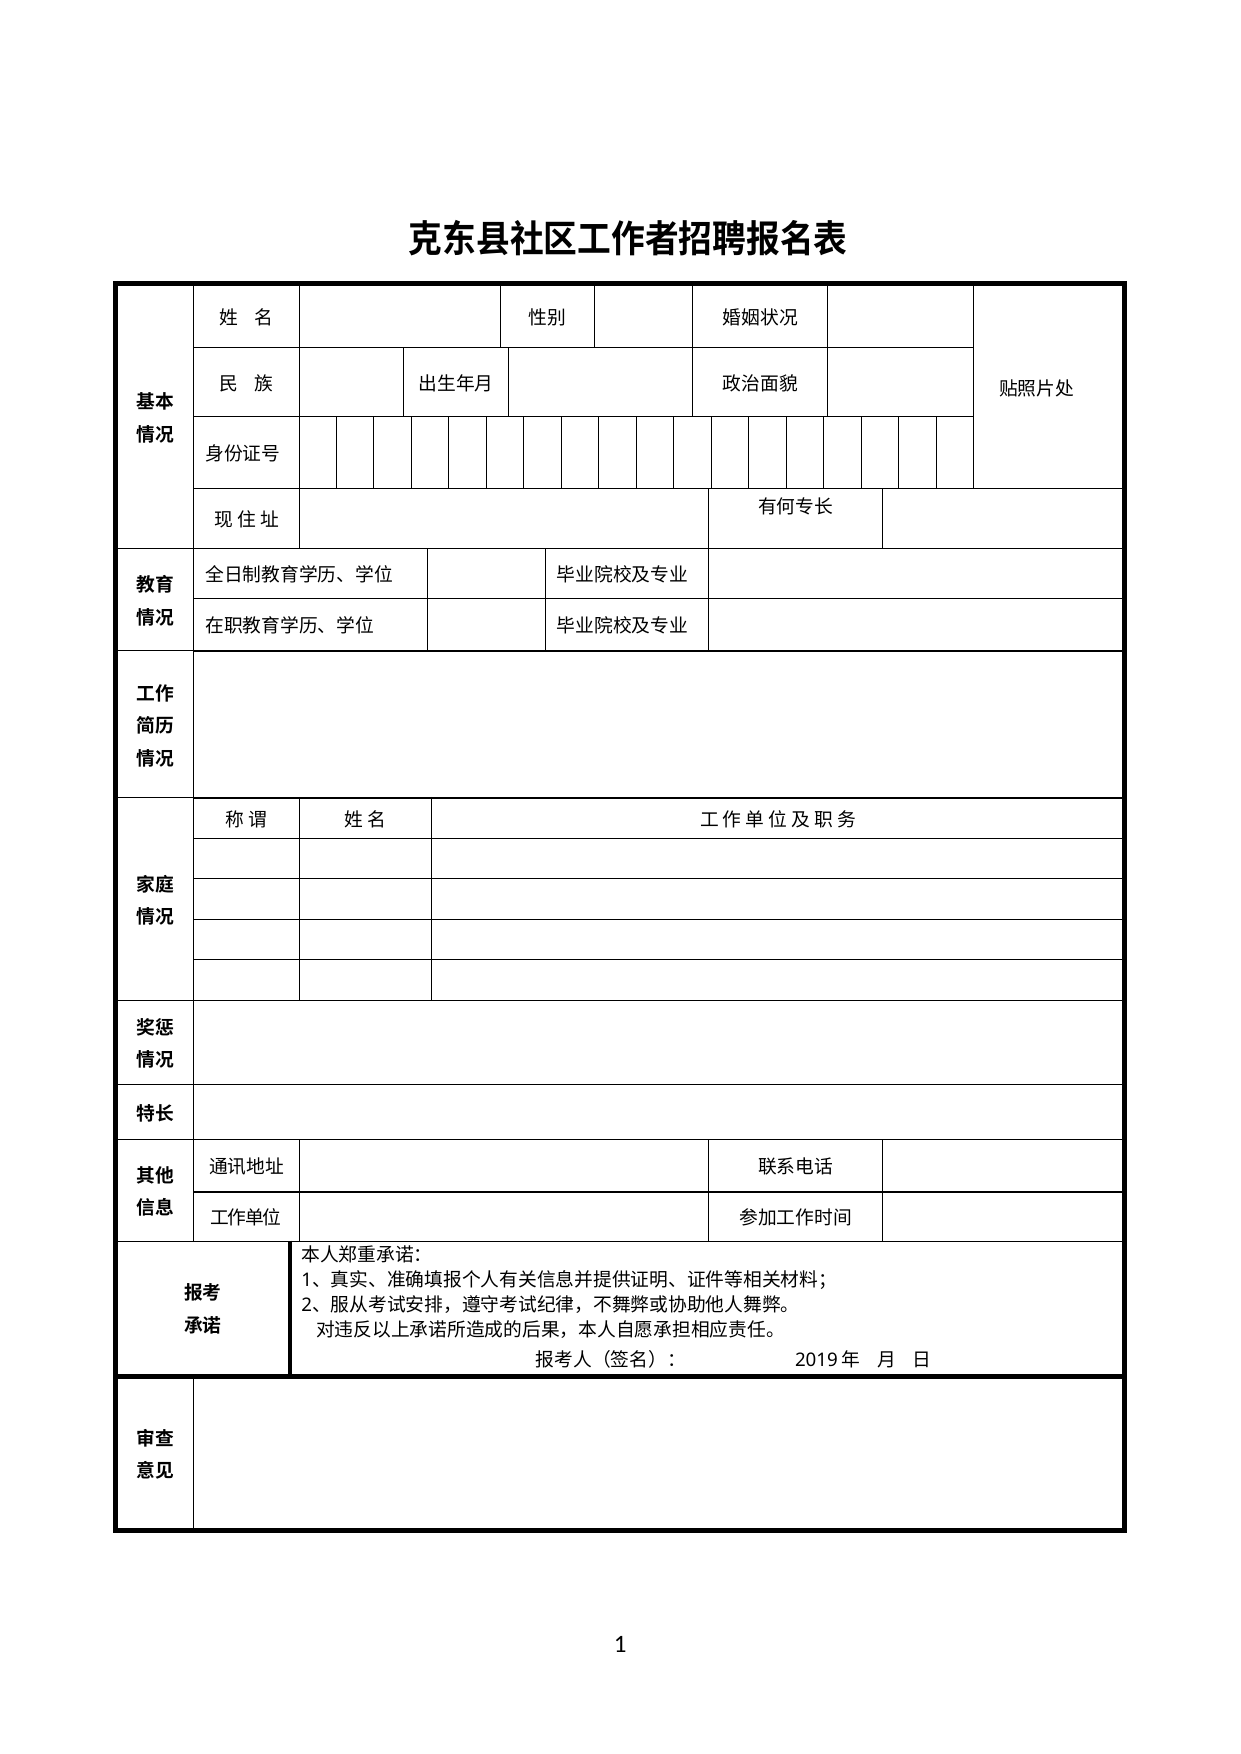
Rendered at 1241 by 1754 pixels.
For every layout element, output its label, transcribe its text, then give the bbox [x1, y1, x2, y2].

table_cell [487, 417, 523, 488]
table_cell [824, 417, 861, 488]
table_cell 工作单位 [194, 1193, 299, 1241]
table_cell [937, 417, 973, 488]
table_cell [787, 417, 823, 488]
table_cell 参加工作时间 [709, 1193, 882, 1241]
table_cell [709, 549, 1122, 598]
table_cell [300, 1193, 708, 1241]
table_cell 审查意见 [118, 1379, 193, 1528]
table_cell [428, 599, 545, 650]
table_cell 民 族 [194, 348, 299, 416]
table_cell [899, 417, 936, 488]
table_cell [194, 920, 299, 959]
table_cell [194, 1379, 1122, 1528]
table_cell [883, 1140, 1122, 1191]
table_cell [300, 839, 431, 878]
table_cell 毕业院校及专业 [546, 549, 708, 598]
table_header 婚姻状况 [693, 286, 827, 347]
table_header 性别 [501, 286, 594, 347]
table_cell [300, 417, 336, 488]
table_cell 教育情况 [118, 549, 193, 650]
table_cell [828, 348, 973, 416]
table_cell [637, 417, 673, 488]
table_cell [432, 920, 1122, 959]
table_cell [300, 960, 431, 1000]
table_cell [428, 549, 545, 598]
table_cell 在职教育学历、学位 [194, 599, 427, 650]
table_cell [194, 1085, 1122, 1139]
table_cell [562, 417, 598, 488]
table_header [595, 286, 692, 347]
table_cell 身份证号 [194, 417, 299, 488]
table_cell [432, 839, 1122, 878]
table_cell [749, 417, 786, 488]
table_header [828, 286, 973, 347]
table_cell [194, 1001, 1122, 1084]
table_cell 报考 承诺 [118, 1242, 288, 1374]
table_cell [194, 652, 1122, 797]
table_cell [194, 960, 299, 1000]
table_cell 出生年月 [404, 348, 508, 416]
text 克东县社区工作者招聘报名表 [159, 203, 1097, 268]
table_cell [709, 599, 1122, 650]
table_cell 联系电话 [709, 1140, 882, 1191]
table_cell 全日制教育学历、学位 [194, 549, 427, 598]
table_header 贴照片处 [974, 286, 1122, 488]
table_cell [674, 417, 711, 488]
table_cell 有何专长 [709, 489, 882, 548]
table_cell [712, 417, 748, 488]
table_cell 家庭情况 [118, 798, 193, 1000]
table_cell [337, 417, 373, 488]
table_header 基本情况 [118, 286, 193, 548]
table_cell 称 谓 [194, 799, 299, 837]
table_cell [194, 839, 299, 878]
table_cell 政治面貌 [693, 348, 827, 416]
table_cell [862, 417, 898, 488]
table_cell [300, 348, 403, 416]
table_cell 工作简历 情况 [118, 651, 193, 797]
table_cell 通讯地址 [194, 1140, 299, 1191]
table_cell [449, 417, 486, 488]
table_cell [300, 1140, 708, 1191]
table_cell [883, 1193, 1122, 1241]
table_cell [599, 417, 636, 488]
table_cell [883, 489, 1122, 548]
table_header [300, 286, 500, 347]
table_cell 本人郑重承诺： 1、真实、准确填报个人有关信息并提供证明、证件等相关材料； 2、服从考试安排，遵守考试纪律，不舞弊或协助他人舞弊。 对违反以上承诺所造成的后果，本人自愿承担相应责任。 报考人（签名）： 2019年 月 日 [292, 1242, 1122, 1374]
table_cell [300, 920, 431, 959]
table_cell [509, 348, 692, 416]
table_cell [374, 417, 411, 488]
table_cell 工 作 单 位 及 职 务 [432, 799, 1122, 837]
table_cell 特长 [118, 1085, 193, 1139]
table_cell [300, 489, 708, 548]
table_cell [194, 879, 299, 919]
table_cell 奖惩情况 [118, 1001, 193, 1084]
table_cell 毕业院校及专业 [546, 599, 708, 650]
table_cell [300, 879, 431, 919]
table_cell [412, 417, 448, 488]
table_cell 姓 名 [300, 799, 431, 837]
table_cell [432, 960, 1122, 1000]
table_cell [432, 879, 1122, 919]
table_cell [524, 417, 561, 488]
table_cell 现 住 址 [194, 489, 299, 548]
table_header 姓 名 [194, 286, 299, 347]
table_cell 其他信息 [118, 1140, 193, 1241]
